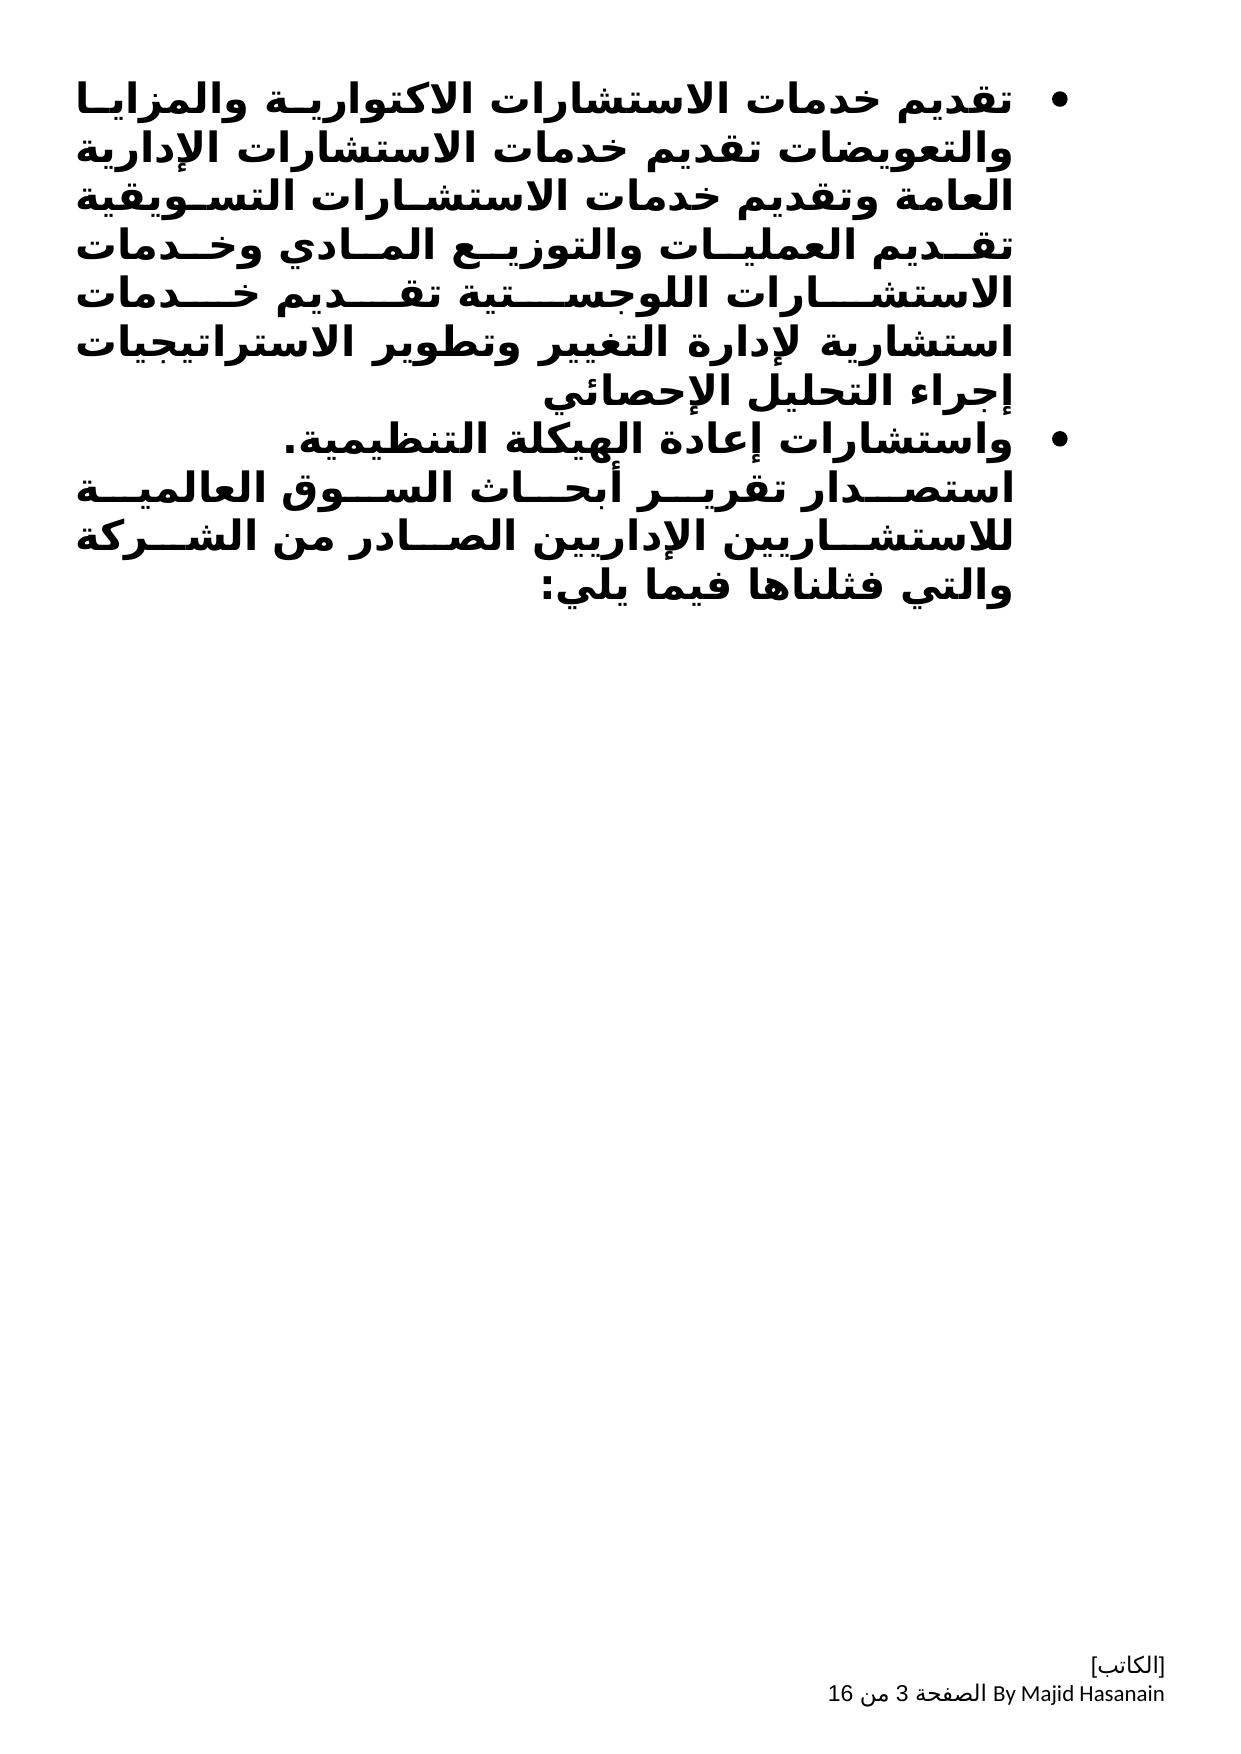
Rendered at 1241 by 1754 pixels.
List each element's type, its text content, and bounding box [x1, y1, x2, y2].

list واستشارات إعادة الهيكلة التنظيمية. [75, 415, 1053, 463]
list تقديم خدمات الاستشارات الاكتوارية والمزايا والتعويضات تقديم خدمات الاستشارات الإدارية العامة وتقديم خدمات الاستشارات التسويقية تقديم العمليات والتوزيع المادي وخدمات الاستشارات اللوجستية تقديم خدمات استشارية لإدارة التغيير وتطوير الاستراتيجيات إجراء التحليل الإحصائي [75, 75, 1053, 415]
list استصدار تقرير أبحاث السوق العالمية للاستشاريين الإداريين الصادر من الشركة والتي فثلناها فيما يلي: [75, 463, 1015, 609]
